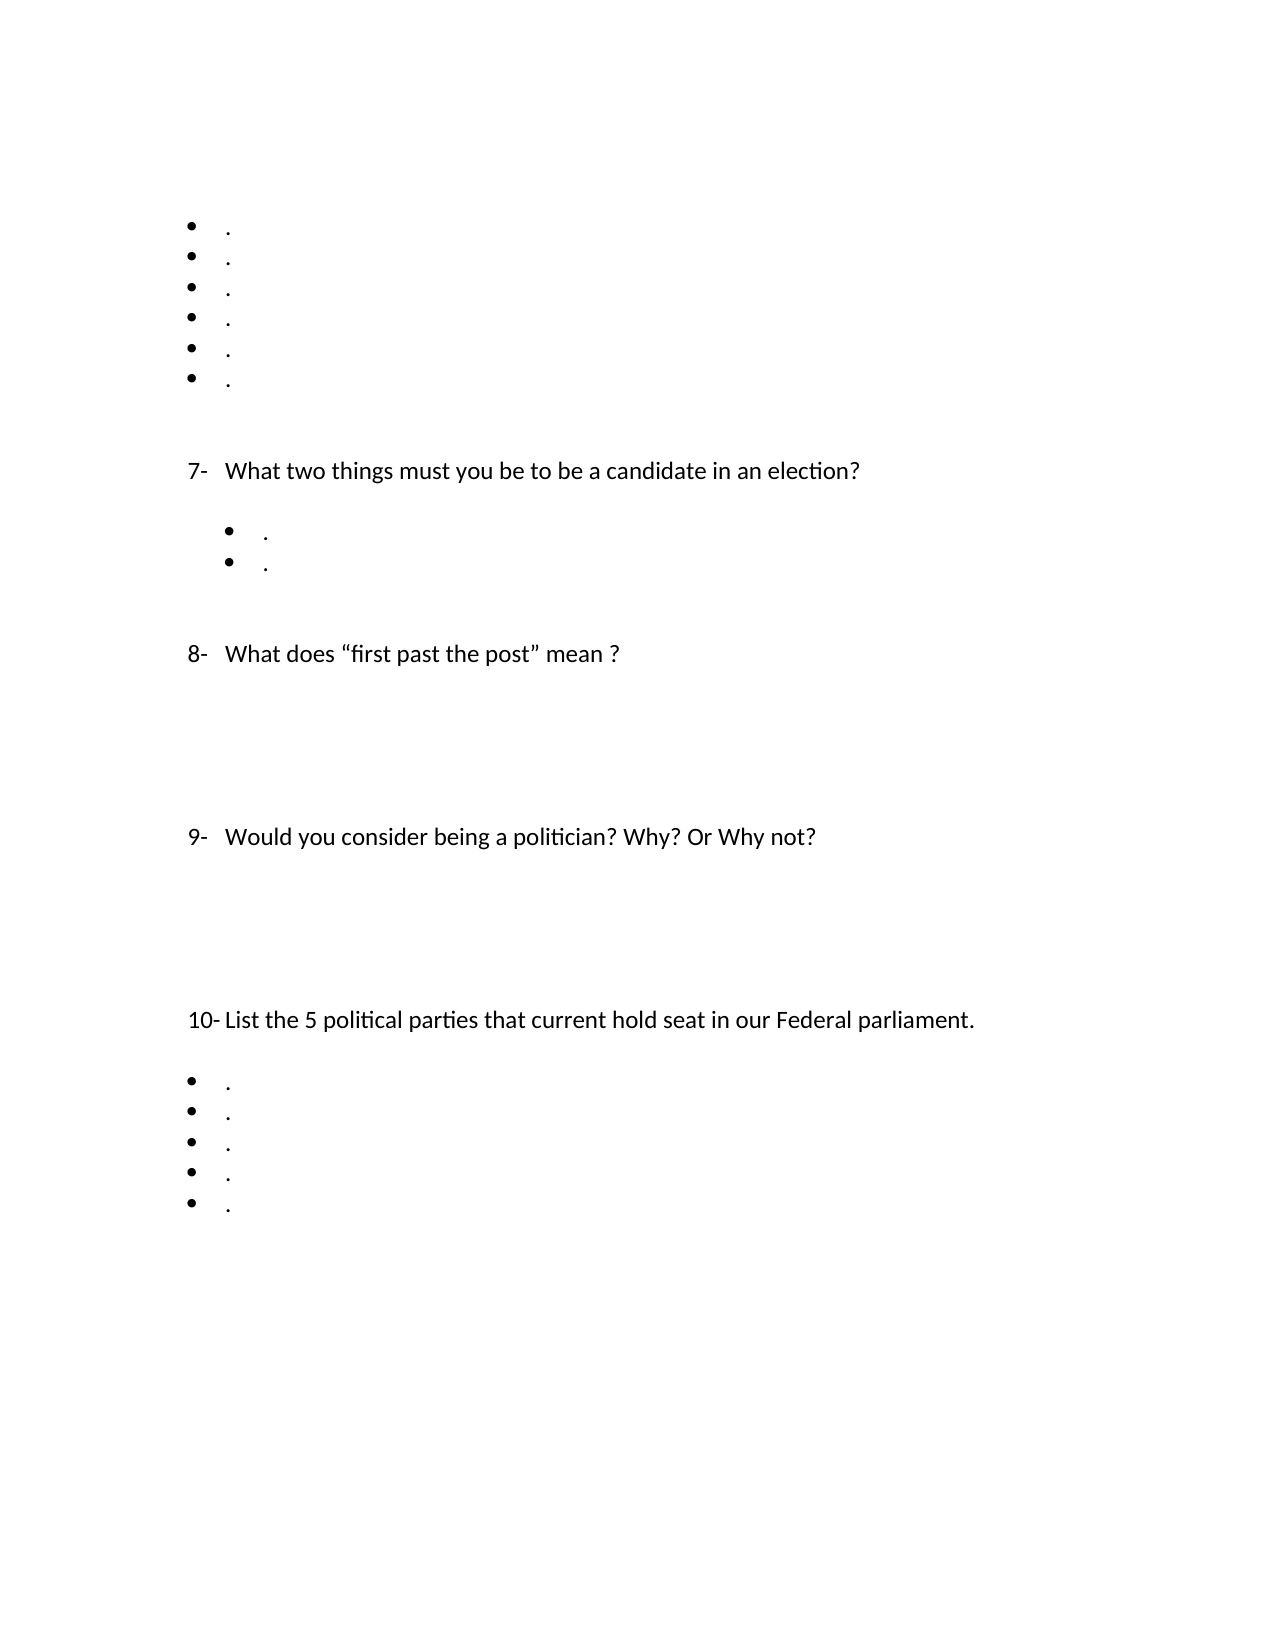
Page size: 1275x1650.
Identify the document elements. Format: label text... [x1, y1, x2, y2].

list . [187, 242, 1125, 272]
list . [187, 211, 1125, 242]
list What two things must you be to be a candidate in an election? [187, 455, 1125, 486]
list . [187, 1157, 1125, 1188]
list . [187, 333, 1125, 364]
list . [225, 516, 1125, 547]
list . [187, 1127, 1125, 1157]
list . [187, 1188, 1125, 1218]
list List the 5 political parties that current hold seat in our Federal parliament. [187, 1004, 1125, 1035]
list . [187, 1066, 1125, 1096]
list . [187, 272, 1125, 303]
list . [187, 303, 1125, 333]
list . [187, 364, 1125, 394]
list . [225, 547, 1125, 577]
list Would you consider being a politician? Why? Or Why not? [187, 821, 1125, 852]
list What does “first past the post” mean ? [187, 638, 1125, 669]
list . [187, 1096, 1125, 1127]
